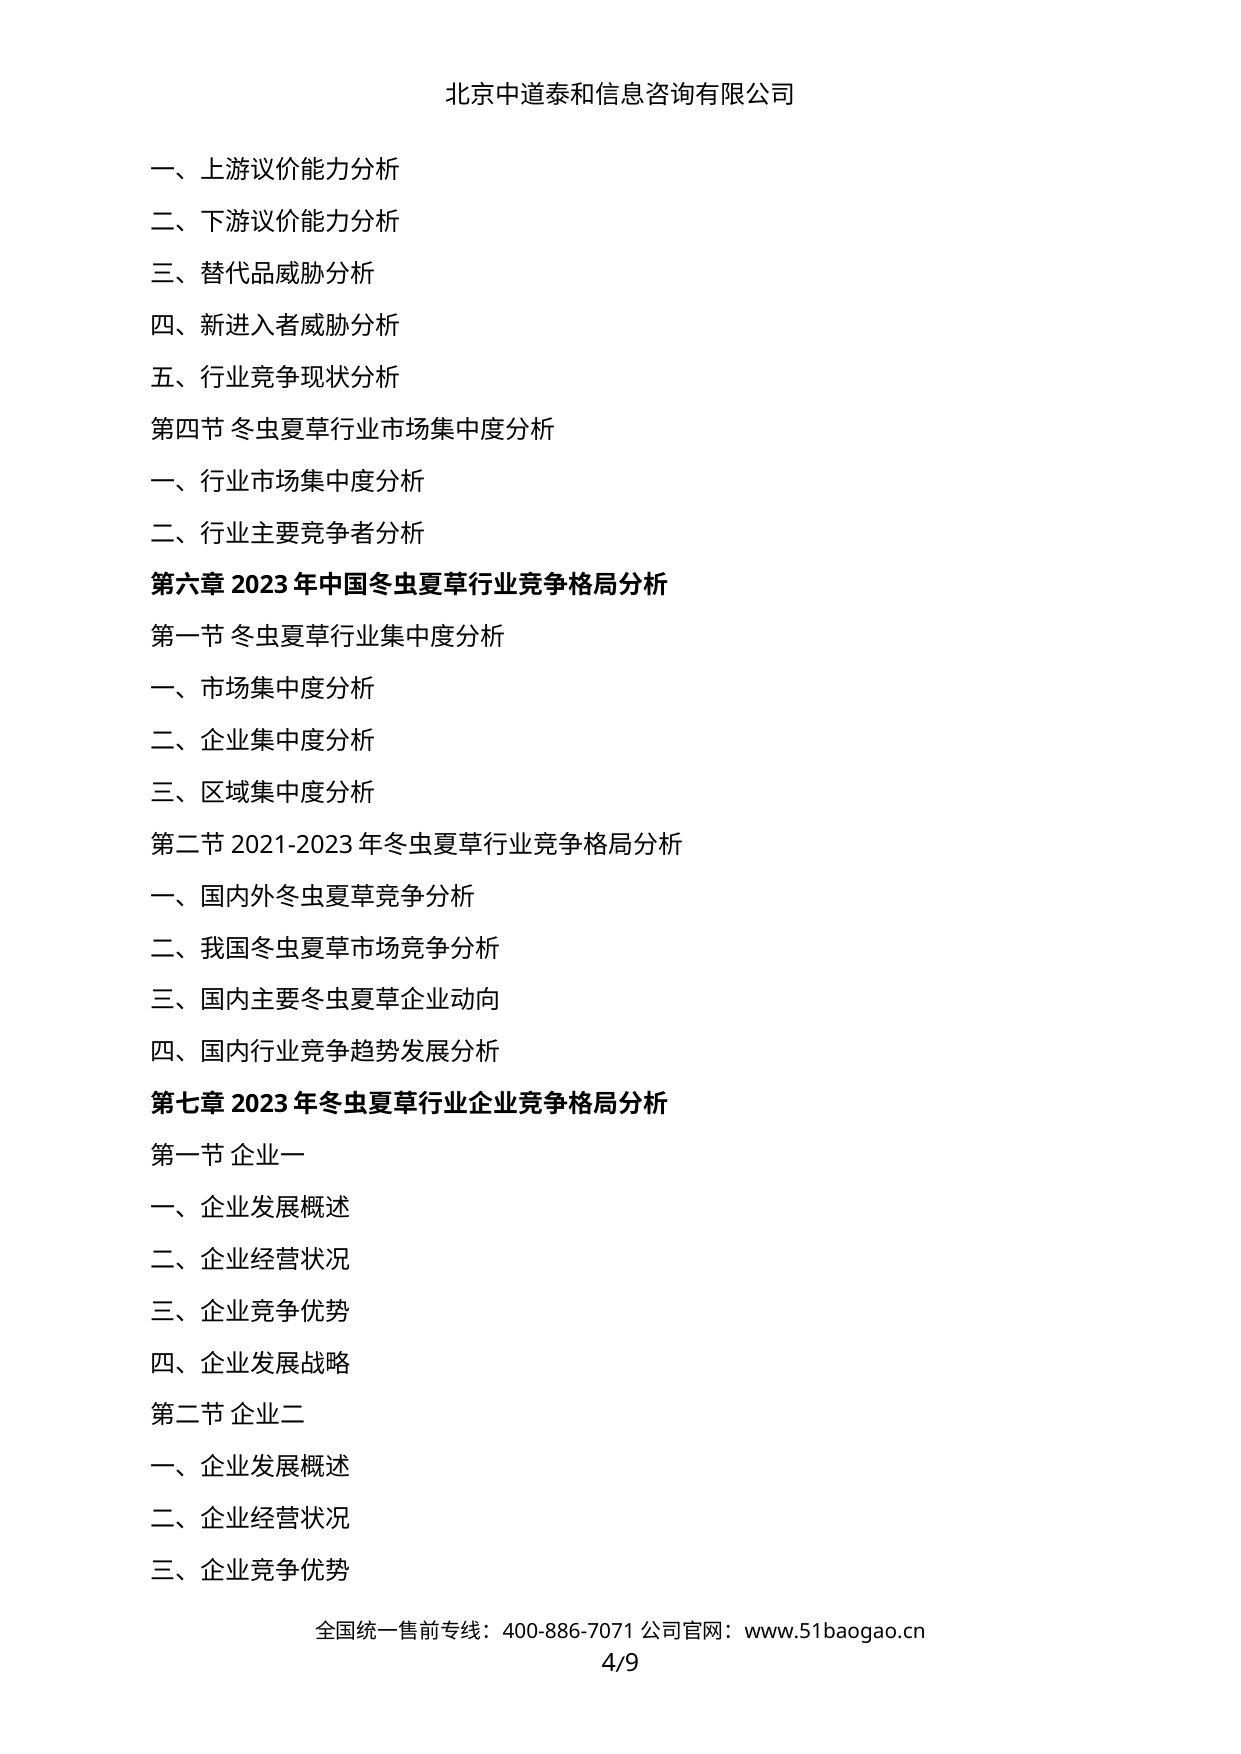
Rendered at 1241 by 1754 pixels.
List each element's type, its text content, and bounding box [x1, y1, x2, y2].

text 二、我国冬虫夏草市场竞争分析 [150, 928, 1090, 964]
text 三、替代品威胁分析 [150, 254, 1090, 290]
text 一、企业发展概述 [150, 1187, 1090, 1224]
text 一、上游议价能力分析 [150, 150, 1090, 186]
text 第七章 2023年冬虫夏草行业企业竞争格局分析 [150, 1084, 1090, 1120]
text 一、企业发展概述 [150, 1447, 1090, 1483]
text 二、企业集中度分析 [150, 721, 1090, 757]
text 四、新进入者威胁分析 [150, 306, 1090, 342]
text 二、下游议价能力分析 [150, 202, 1090, 238]
text 二、行业主要竞争者分析 [150, 513, 1090, 549]
text 二、企业经营状况 [150, 1239, 1090, 1276]
text 三、企业竞争优势 [150, 1551, 1090, 1587]
text 三、区域集中度分析 [150, 772, 1090, 809]
text 一、国内外冬虫夏草竞争分析 [150, 876, 1090, 912]
text 四、国内行业竞争趋势发展分析 [150, 1032, 1090, 1068]
text 一、市场集中度分析 [150, 669, 1090, 705]
text 第四节 冬虫夏草行业市场集中度分析 [150, 409, 1090, 446]
text 第一节 冬虫夏草行业集中度分析 [150, 617, 1090, 653]
text 第二节 企业二 [150, 1395, 1090, 1431]
text 第二节 2021-2023年冬虫夏草行业竞争格局分析 [150, 824, 1090, 861]
text 四、企业发展战略 [150, 1343, 1090, 1379]
text 三、国内主要冬虫夏草企业动向 [150, 980, 1090, 1016]
text 二、企业经营状况 [150, 1499, 1090, 1535]
text 三、企业竞争优势 [150, 1291, 1090, 1327]
text 五、行业竞争现状分析 [150, 357, 1090, 394]
text 一、行业市场集中度分析 [150, 461, 1090, 497]
text 第六章 2023年中国冬虫夏草行业竞争格局分析 [150, 565, 1090, 601]
text 第一节 企业一 [150, 1136, 1090, 1172]
